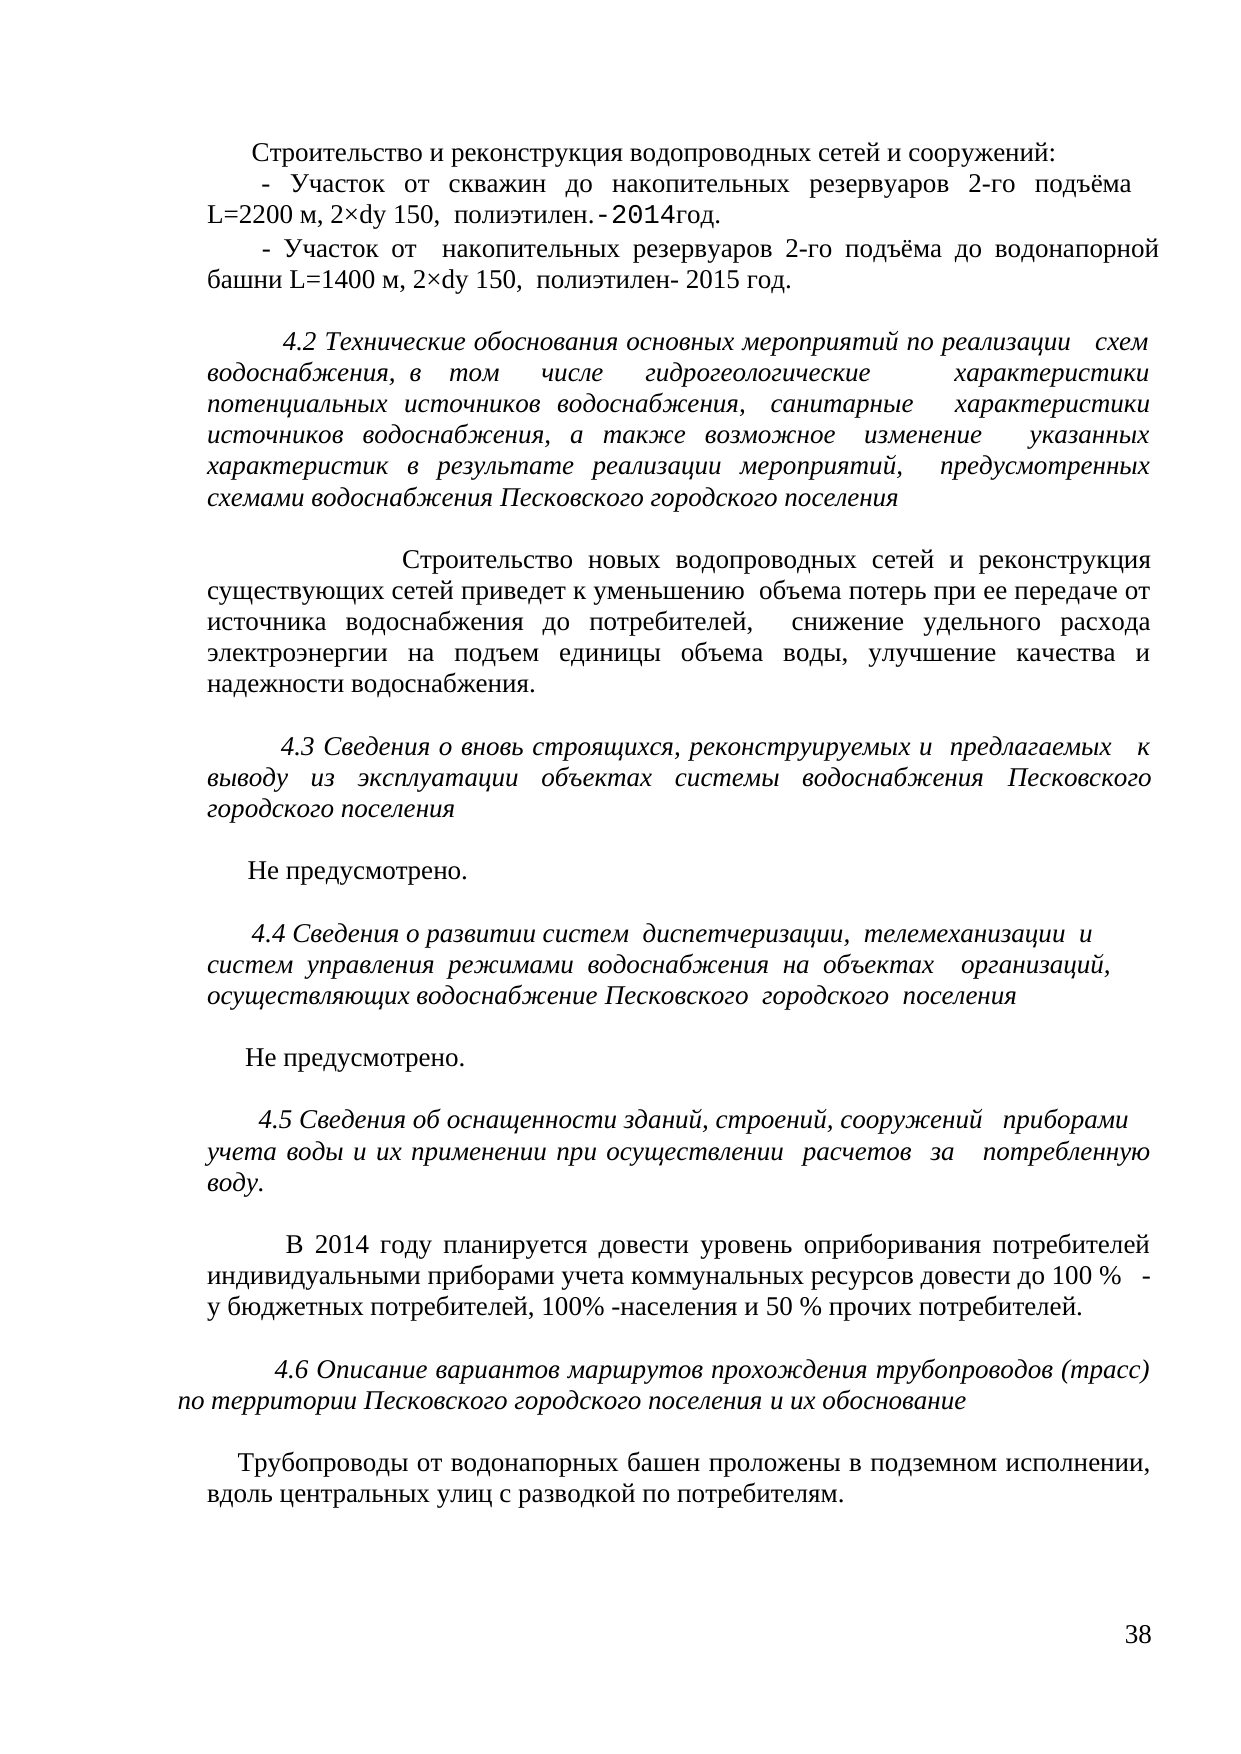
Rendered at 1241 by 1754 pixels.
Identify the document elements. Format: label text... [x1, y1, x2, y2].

text осуществляющих водоснабжение Песковского городского поселения [207, 979, 1152, 1010]
text учета воды и их применении при осуществлении расчетов за потребленную воду. [207, 1135, 1152, 1197]
text - Участок от скважин до накопительных резервуаров 2-го подъёма L=2200 м, 2×dy 150, полиэтилен.-2014год. [207, 167, 1133, 232]
text Строительство и реконструкция водопроводных сетей и сооружений: [177, 136, 1152, 167]
text Не предусмотрено. [207, 854, 1152, 886]
text 4.4 Сведения о развитии систем диспетчеризации, телемеханизации и [177, 917, 1152, 948]
text Строительство новых водопроводных сетей и реконструкция существующих сетей приведет к уменьшению объема потерь при ее передаче от источника водоснабжения до потребителей, снижение удельного расхода электроэнергии на подъем единицы объема воды, улучшение качества и надежности водоснабжения. [207, 543, 1152, 699]
text 4.2 Технические обоснования основных мероприятий по реализации схем водоснабжения, в том числе гидрогеологические характеристики потенциальных источников водоснабжения, санитарные характеристики источников водоснабжения, а также возможное изменение указанных характеристик в результате реализации мероприятий, предусмотренных схемами водоснабжения Песковского городского поселения [177, 325, 1152, 512]
text 4.3 Сведения о вновь строящихся, реконструируемых и предлагаемых к выводу из эксплуатации объектах системы водоснабжения Песковского городского поселения [177, 730, 1152, 823]
text - Участок от накопительных резервуаров 2-го подъёма до водонапорной башни L=1400 м, 2×dy 150, полиэтилен- 2015 год. [207, 232, 1161, 294]
text Не предусмотрено. [177, 1041, 1152, 1072]
text систем управления режимами водоснабжения на объектах организаций, [207, 948, 1152, 979]
text В 2014 году планируется довести уровень оприборивания потребителей индивидуальными приборами учета коммунальных ресурсов довести до 100 % - у бюджетных потребителей, 100% -населения и 50 % прочих потребителей. [207, 1228, 1152, 1322]
text Трубопроводы от водонапорных башен проложены в подземном исполнении, вдоль центральных улиц с разводкой по потребителям. [177, 1446, 1152, 1508]
text 4.6 Описание вариантов маршрутов прохождения трубопроводов (трасс) по территории Песковского городского поселения и их обоснование [177, 1353, 1152, 1415]
text 4.5 Сведения об оснащенности зданий, строений, сооружений приборами [177, 1103, 1152, 1135]
